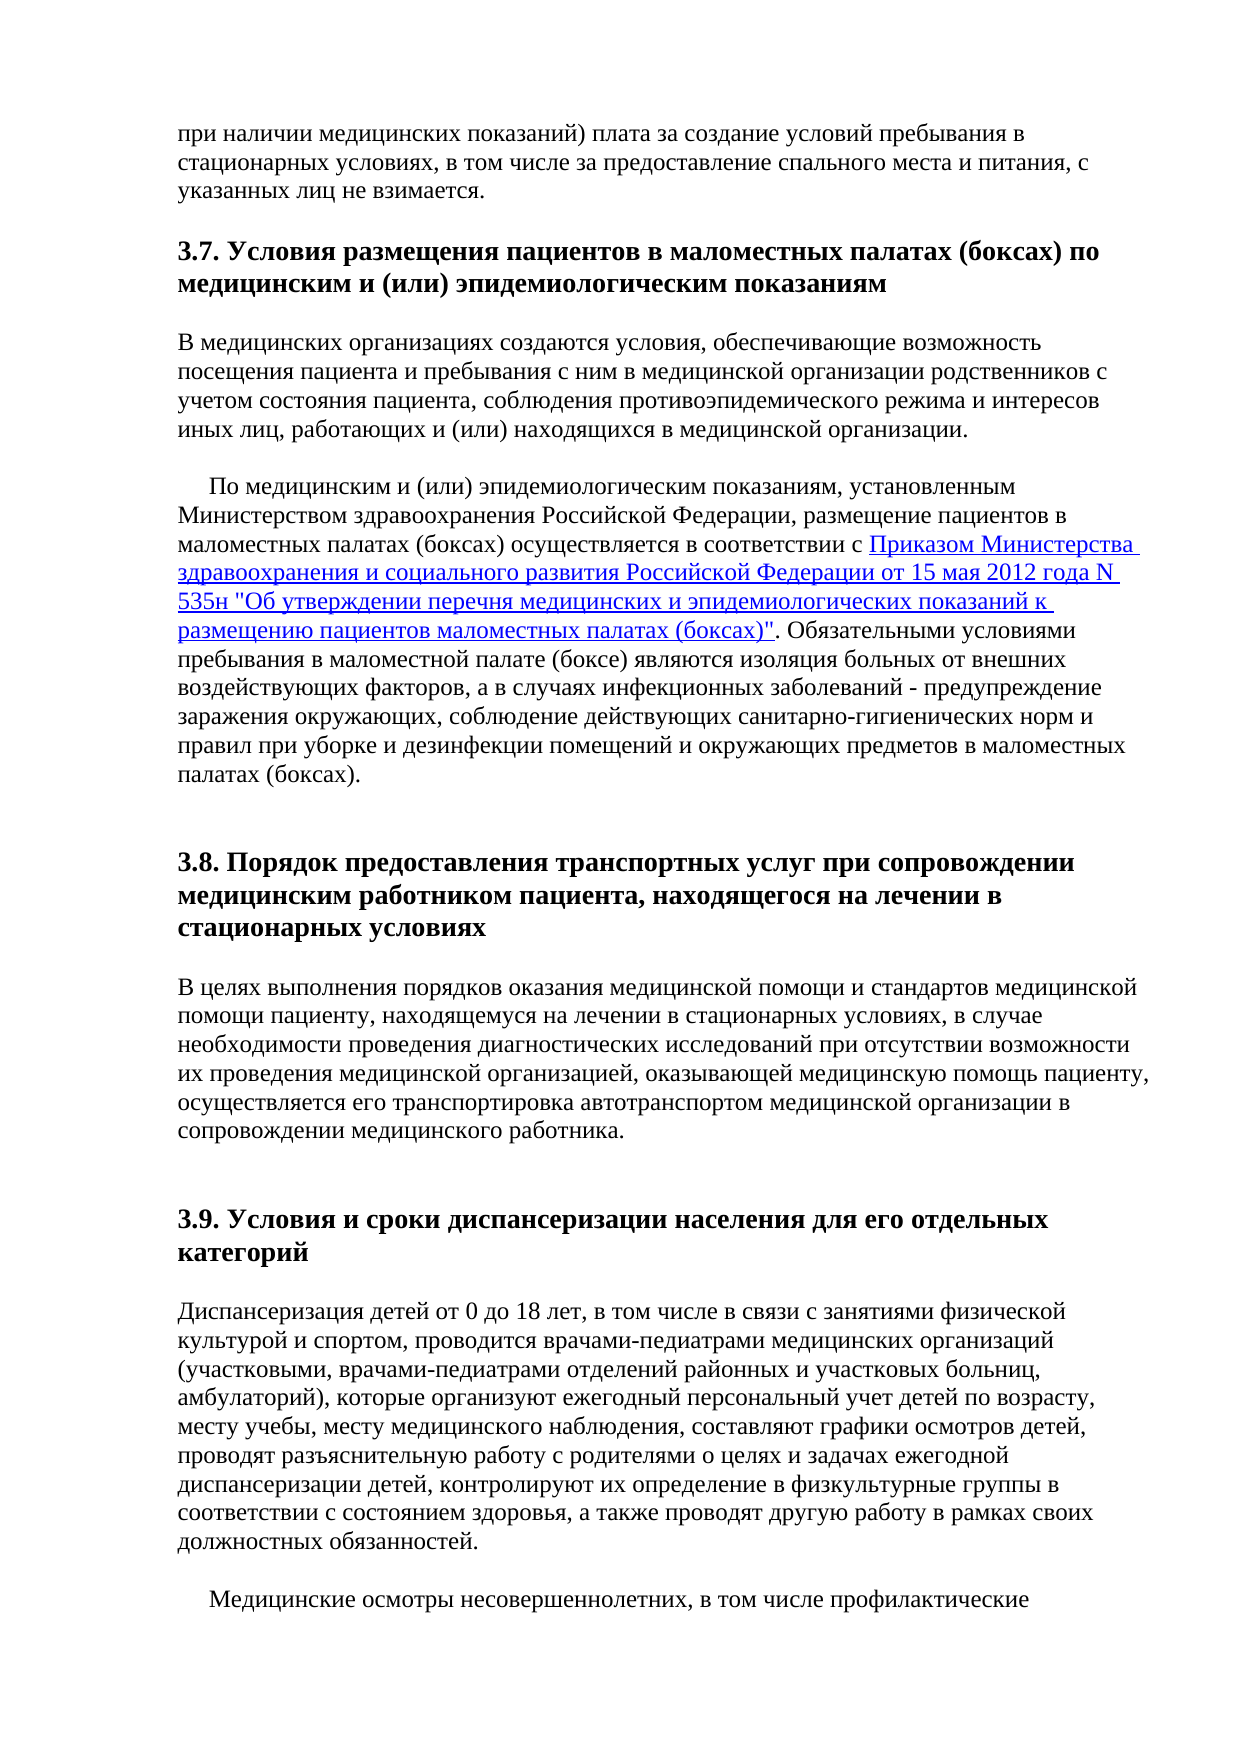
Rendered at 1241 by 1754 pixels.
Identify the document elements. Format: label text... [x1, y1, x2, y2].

text 3.7. Условия размещения пациентов в маломестных палатах (боксах) по медицинским и (или) эпидемиологическим показаниям [177, 233, 1152, 298]
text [177, 1296, 1152, 1612]
text В медицинских организациях создаются условия, обеспечивающие возможность посещения пациента и пребывания с ним в медицинской организации родственников с учетом состояния пациента, соблюдения противоэпидемического режима и интересов иных лиц, работающих и (или) находящихся в медицинской организации. По медицинским и (или) эпидемиологическим показаниям, установленным Министерством здравоохранения Российской Федерации, размещение пациентов в маломестных палатах (боксах) осуществляется в соответствии с Приказом Министерства здравоохранения и социального развития Российской Федерации от 15 мая 2012 года N 535н "Об утверждении перечня медицинских и эпидемиологических показаний к размещению пациентов маломестных палатах (боксах)". Обязательными условиями пребывания в маломестной палате (боксе) являются изоляция больных от внешних воздействующих факторов, а в случаях инфекционных заболеваний - предупреждение заражения окружающих, соблюдение действующих санитарно-гигиенических норм и правил при уборке и дезинфекции помещений и окружающих предметов в маломестных палатах (боксах). [177, 327, 1152, 816]
text 3.8. Порядок предоставления транспортных услуг при сопровождении медицинским работником пациента, находящегося на лечении в стационарных условиях [177, 845, 1152, 943]
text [177, 118, 1152, 204]
text В целях выполнения порядков оказания медицинской помощи и стандартов медицинской помощи пациенту, находящемуся на лечении в стационарных условиях, в случае необходимости проведения диагностических исследований при отсутствии возможности их проведения медицинской организацией, оказывающей медицинскую помощь пациенту, осуществляется его транспортировка автотранспортом медицинской организации в сопровождении медицинского работника. [177, 972, 1152, 1173]
text 3.9. Условия и сроки диспансеризации населения для его отдельных категорий [177, 1202, 1152, 1267]
